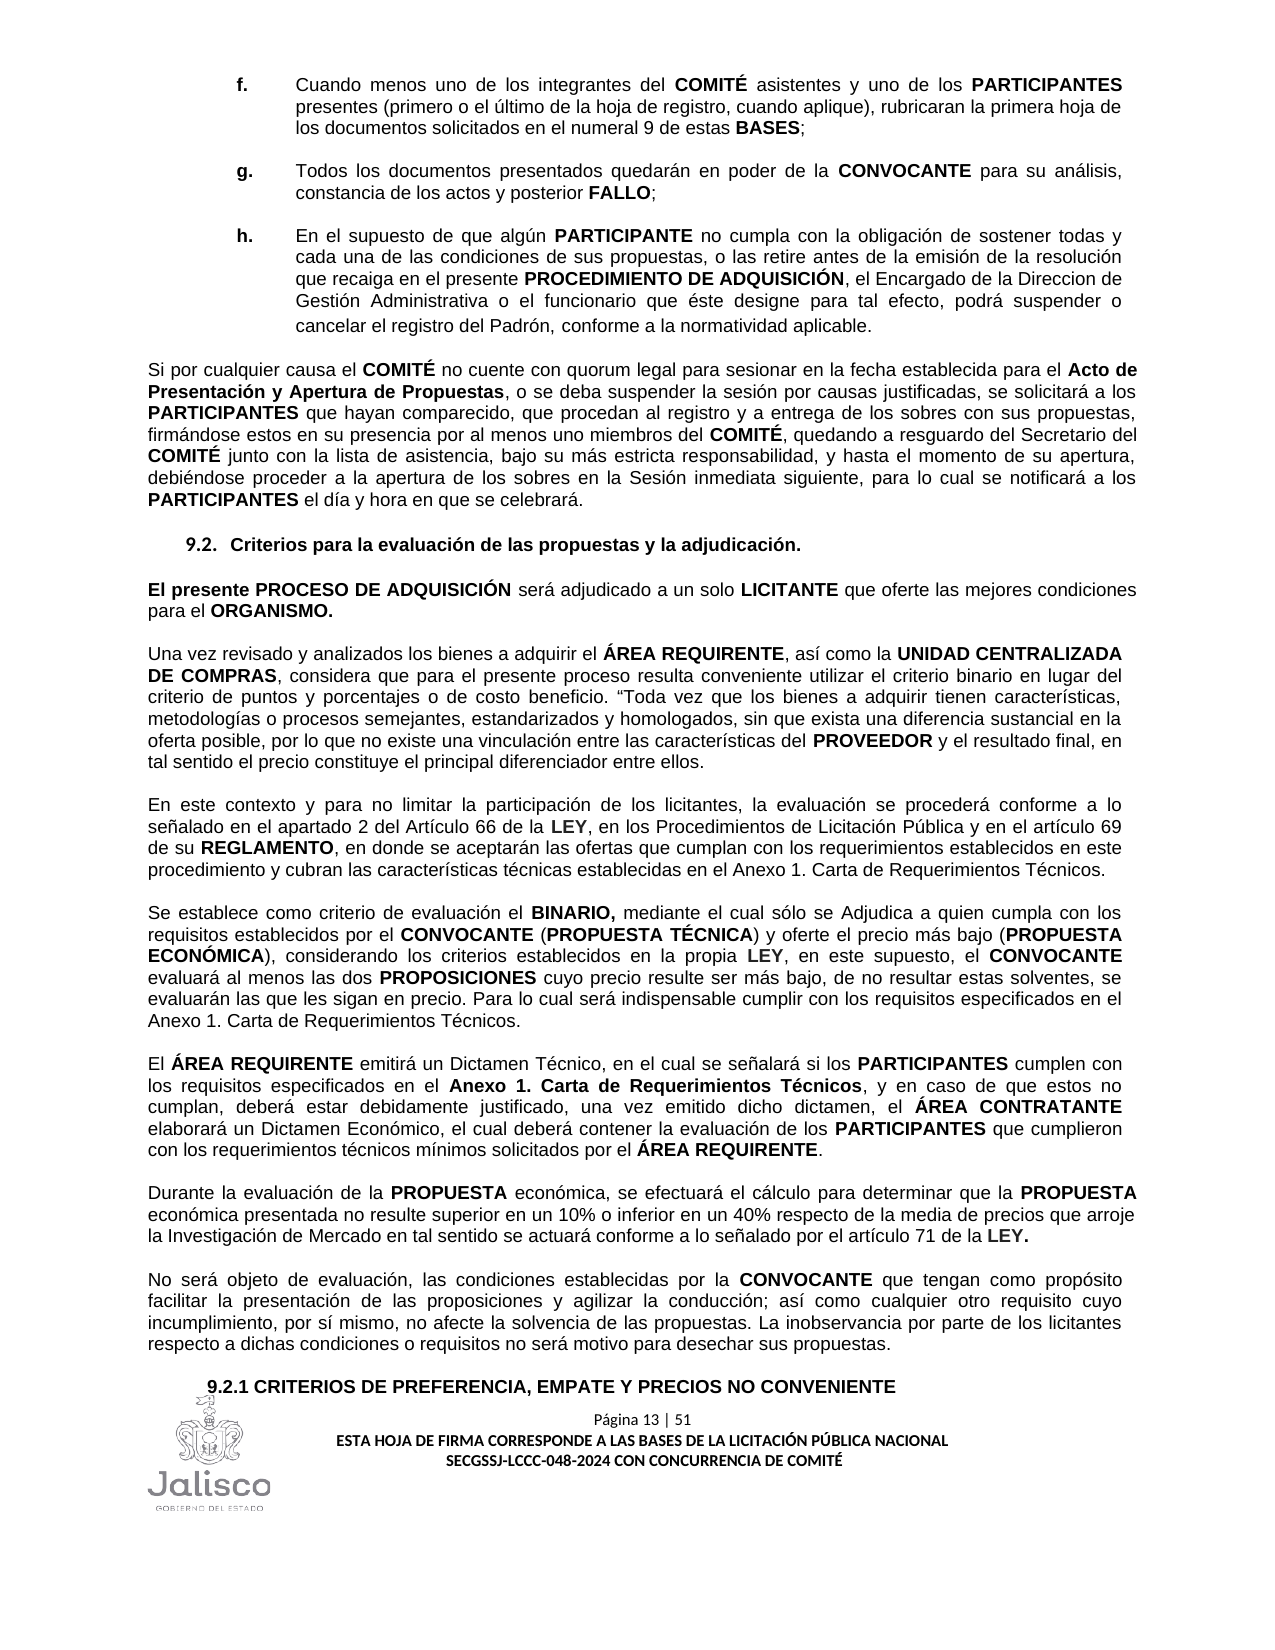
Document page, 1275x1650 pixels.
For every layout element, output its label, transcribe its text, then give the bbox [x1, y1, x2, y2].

text Se establece como criterio de evaluación el BINARIO, mediante el cual sólo se Adjudica a quien cumpla con los requisitos establecidos por el CONVOCANTE (PROPUESTA TÉCNICA) y oferte el precio más bajo (PROPUESTA ECONÓMICA), considerando los criterios establecidos en la propia LEY, en este supuesto, el CONVOCANTE evaluará al menos las dos PROPOSICIONES cuyo precio resulte ser más bajo, de no resultar estas solventes, se evaluarán las que les sigan en precio. Para lo cual será indispensable cumplir con los requisitos especificados en el Anexo 1. Carta de Requerimientos Técnicos. [148, 902, 1122, 1031]
text 9.2.1 CRITERIOS DE PREFERENCIA, EMPATE Y PRECIOS NO CONVENIENTE [207, 1376, 1137, 1398]
list Cuando menos uno de los integrantes del COMITÉ asistentes y uno de los PARTICIPANTES presentes (primero o el último de la hoja de registro, cuando aplique), rubricaran la primera hoja de los documentos solicitados en el numeral 9 de estas BASES; [236, 74, 1122, 138]
text Una vez revisado y analizados los bienes a adquirir el ÁREA REQUIRENTE, así como la UNIDAD CENTRALIZADA DE COMPRAS, considera que para el presente proceso resulta conveniente utilizar el criterio binario en lugar del criterio de puntos y porcentajes o de costo beneficio. “Toda vez que los bienes a adquirir tienen características, metodologías o procesos semejantes, estandarizados y homologados, sin que exista una diferencia sustancial en la oferta posible, por lo que no existe una vinculación entre las características del PROVEEDOR y el resultado final, en tal sentido el precio constituye el principal diferenciador entre ellos. [148, 643, 1122, 772]
text Durante la evaluación de la PROPUESTA económica, se efectuará el cálculo para determinar que la PROPUESTA económica presentada no resulte superior en un 10% o inferior en un 40% respecto de la media de precios que arroje la Investigación de Mercado en tal sentido se actuará conforme a lo señalado por el artículo 71 de la LEY. [148, 1182, 1137, 1247]
text El ÁREA REQUIRENTE emitirá un Dictamen Técnico, en el cual se señalará si los PARTICIPANTES cumplen con los requisitos especificados en el Anexo 1. Carta de Requerimientos Técnicos, y en caso de que estos no cumplan, deberá estar debidamente justificado, una vez emitido dicho dictamen, el ÁREA CONTRATANTE elaborará un Dictamen Económico, el cual deberá contener la evaluación de los PARTICIPANTES que cumplieron con los requerimientos técnicos mínimos solicitados por el ÁREA REQUIRENTE. [148, 1053, 1122, 1161]
text El presente PROCESO DE ADQUISICIÓN será adjudicado a un solo LICITANTE que oferte las mejores condiciones para el ORGANISMO. [148, 578, 1137, 622]
text No será objeto de evaluación, las condiciones establecidas por la CONVOCANTE que tengan como propósito facilitar la presentación de las proposiciones y agilizar la conducción; así como cualquier otro requisito cuyo incumplimiento, por sí mismo, no afecte la solvencia de las propuestas. La inobservancia por parte de los licitantes respecto a dichas condiciones o requisitos no será motivo para desechar sus propuestas. [148, 1268, 1122, 1355]
list Criterios para la evaluación de las propuestas y la adjudicación. [185, 531, 1122, 557]
text En este contexto y para no limitar la participación de los licitantes, la evaluación se procederá conforme a lo señalado en el apartado 2 del Artículo 66 de la LEY, en los Procedimientos de Licitación Pública y en el artículo 69 de su REGLAMENTO, en donde se aceptarán las ofertas que cumplan con los requerimientos establecidos en este procedimiento y cubran las características técnicas establecidas en el Anexo 1. Carta de Requerimientos Técnicos. [148, 794, 1122, 880]
list Todos los documentos presentados quedarán en poder de la CONVOCANTE para su análisis, constancia de los actos y posterior FALLO; [236, 160, 1122, 203]
list En el supuesto de que algún PARTICIPANTE no cumpla con la obligación de sostener todas y cada una de las condiciones de sus propuestas, o las retire antes de la emisión de la resolución que recaiga en el presente PROCEDIMIENTO DE ADQUISICIÓN, el Encargado de la Direccion de Gestión Administrativa o el funcionario que éste designe para tal efecto, podrá suspender o cancelar el registro del Padrón, conforme a la normatividad aplicable. [236, 225, 1122, 337]
picture [147, 1395, 271, 1511]
text Si por cualquier causa el COMITÉ no cuente con quorum legal para sesionar en la fecha establecida para el Acto de Presentación y Apertura de Propuestas, o se deba suspender la sesión por causas justificadas, se solicitará a los PARTICIPANTES que hayan comparecido, que procedan al registro y a entrega de los sobres con sus propuestas, firmándose estos en su presencia por al menos uno miembros del COMITÉ, quedando a resguardo del Secretario del COMITÉ junto con la lista de asistencia, bajo su más estricta responsabilidad, y hasta el momento de su apertura, debiéndose proceder a la apertura de los sobres en la Sesión inmediata siguiente, para lo cual se notificará a los PARTICIPANTES el día y hora en que se celebrará. [148, 359, 1137, 510]
